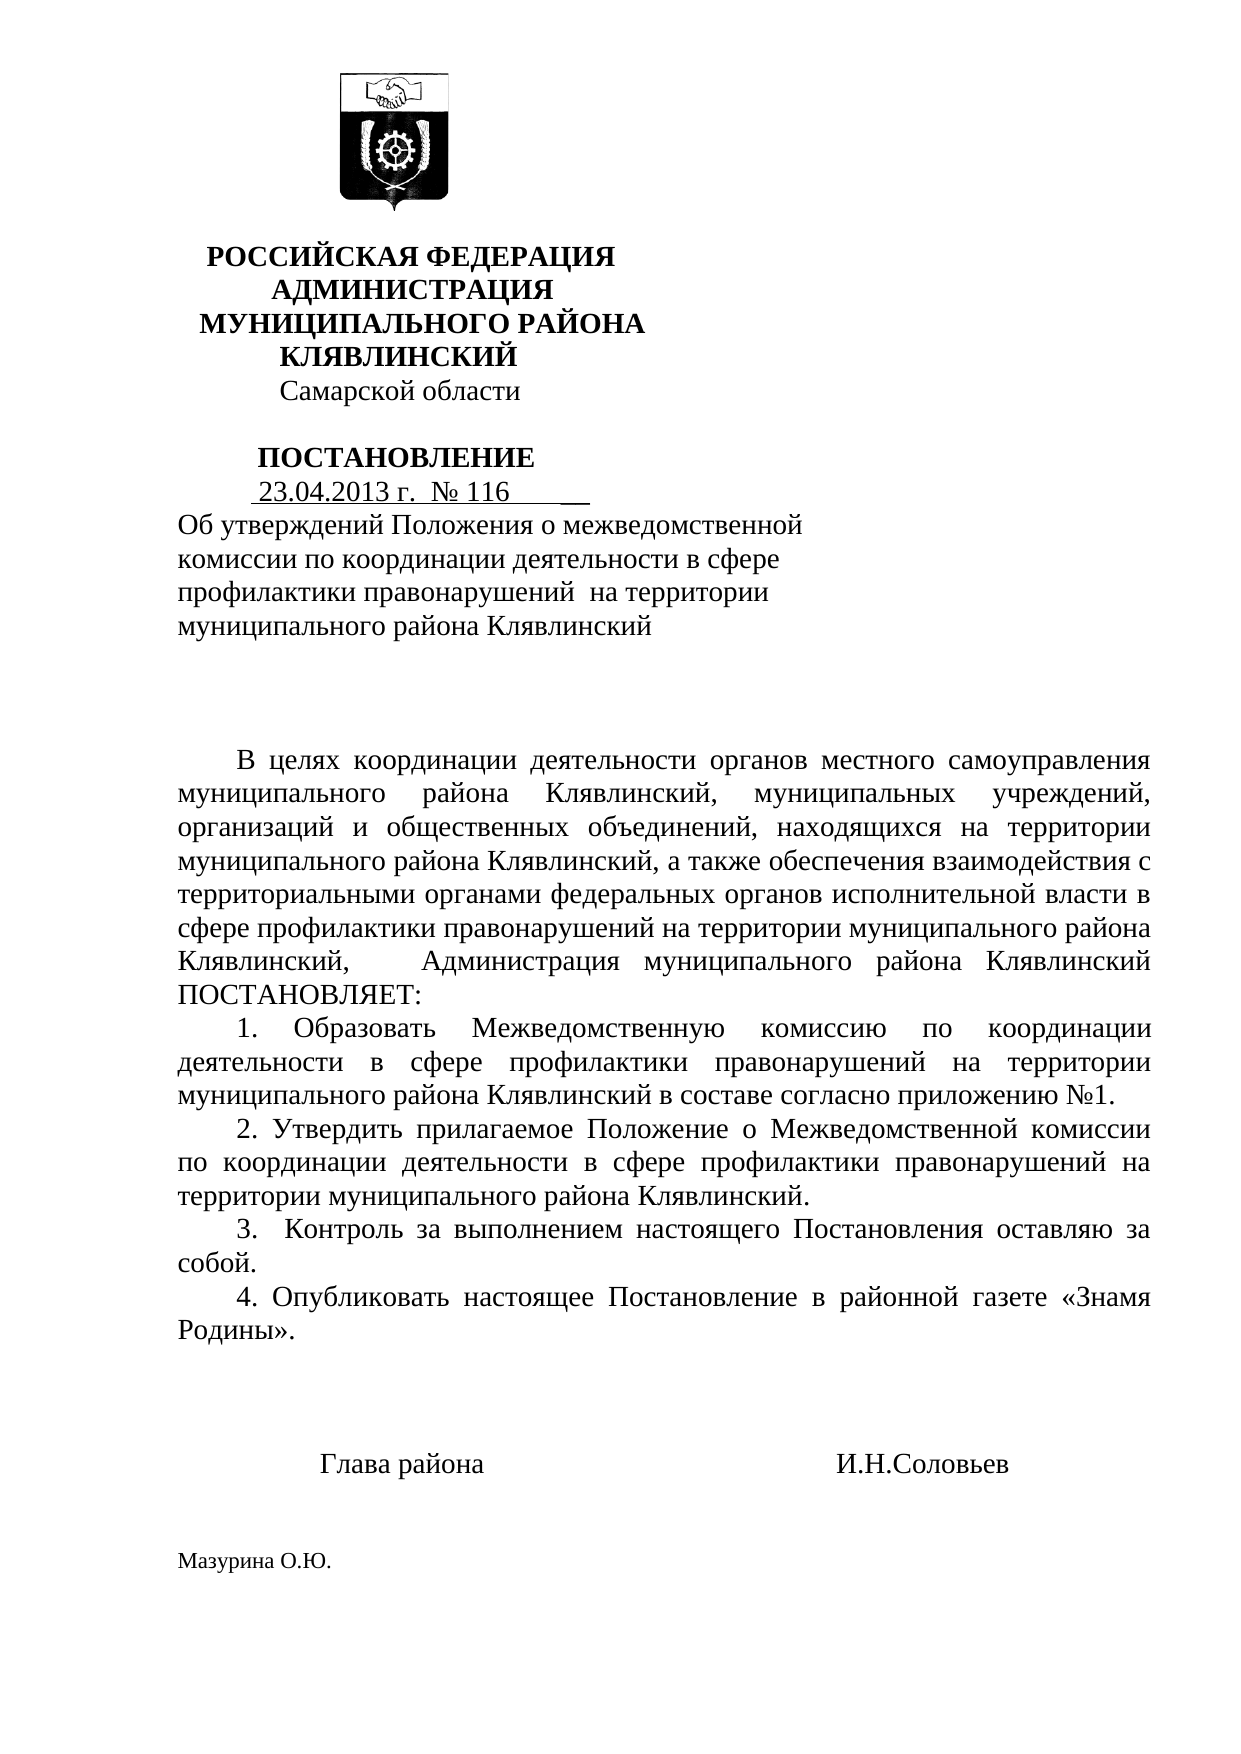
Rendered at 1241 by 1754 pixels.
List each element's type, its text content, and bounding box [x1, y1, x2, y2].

text 2. Утвердить прилагаемое Положение о Межведомственной комиссии по координации деятельности в сфере профилактики правонарушений на территории муниципального района Клявлинский. [177, 1111, 1152, 1212]
text АДМИНИСТРАЦИЯ [177, 272, 1152, 306]
subtitle Самарской области [177, 373, 1152, 407]
text ПОСТАНОВЛЕНИЕ [177, 440, 1152, 474]
text 3. Контроль за выполнением настоящего Постановления оставляю за собой. [177, 1212, 1152, 1279]
text профилактики правонарушений на территории [177, 574, 1152, 608]
text В целях координации деятельности органов местного самоуправления муниципального района Клявлинский, муниципальных учреждений, организаций и общественных объединений, находящихся на территории муниципального района Клявлинский, а также обеспечения взаимодействия с территориальными органами федеральных органов исполнительной власти в сфере профилактики правонарушений на территории муниципального района Клявлинский, Администрация муниципального района Клявлинский ПОСТАНОВЛЯЕТ: [177, 742, 1152, 1010]
text Об утверждений Положения о межведомственной [177, 507, 1152, 541]
subtitle МУНИЦИПАЛЬНОГО РАЙОНА [177, 306, 1152, 339]
text Глава района И.Н.Соловьев [177, 1446, 1152, 1480]
text муниципального района Клявлинский [177, 608, 1152, 641]
text РОССИЙСКАЯ ФЕДЕРАЦИЯ [177, 239, 1152, 272]
text КЛЯВЛИНСКИЙ [177, 339, 1152, 373]
picture [339, 73, 449, 211]
text 4. Опубликовать настоящее Постановление в районной газете «Знамя Родины». [177, 1279, 1152, 1346]
text Мазурина О.Ю. [177, 1547, 1152, 1573]
text 23.04.2013 г. № 116 __ [177, 474, 1152, 507]
text комиссии по координации деятельности в сфере [177, 541, 1152, 574]
text 1. Образовать Межведомственную комиссию по координации деятельности в сфере профилактики правонарушений на территории муниципального района Клявлинский в составе согласно приложению №1. [177, 1010, 1152, 1111]
